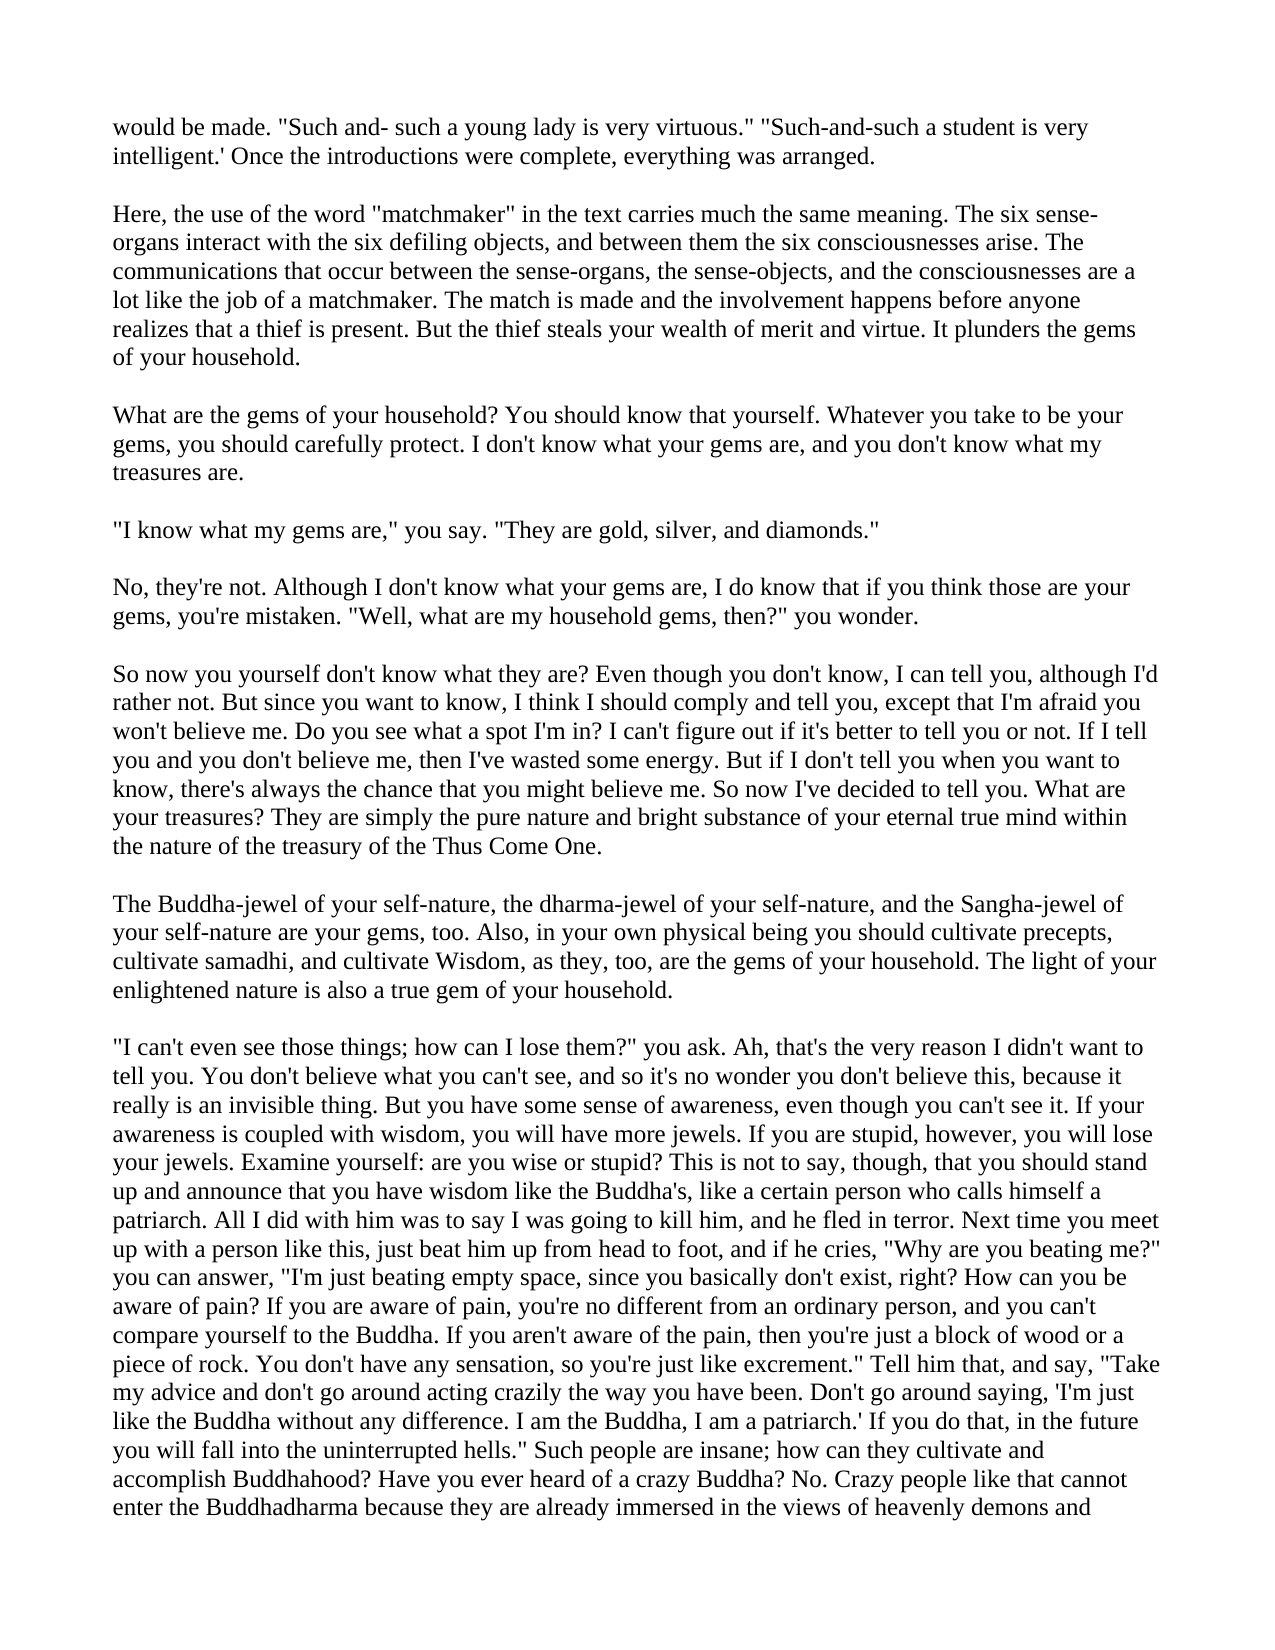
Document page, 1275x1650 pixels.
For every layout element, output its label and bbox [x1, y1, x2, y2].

text [112, 112, 1162, 1521]
